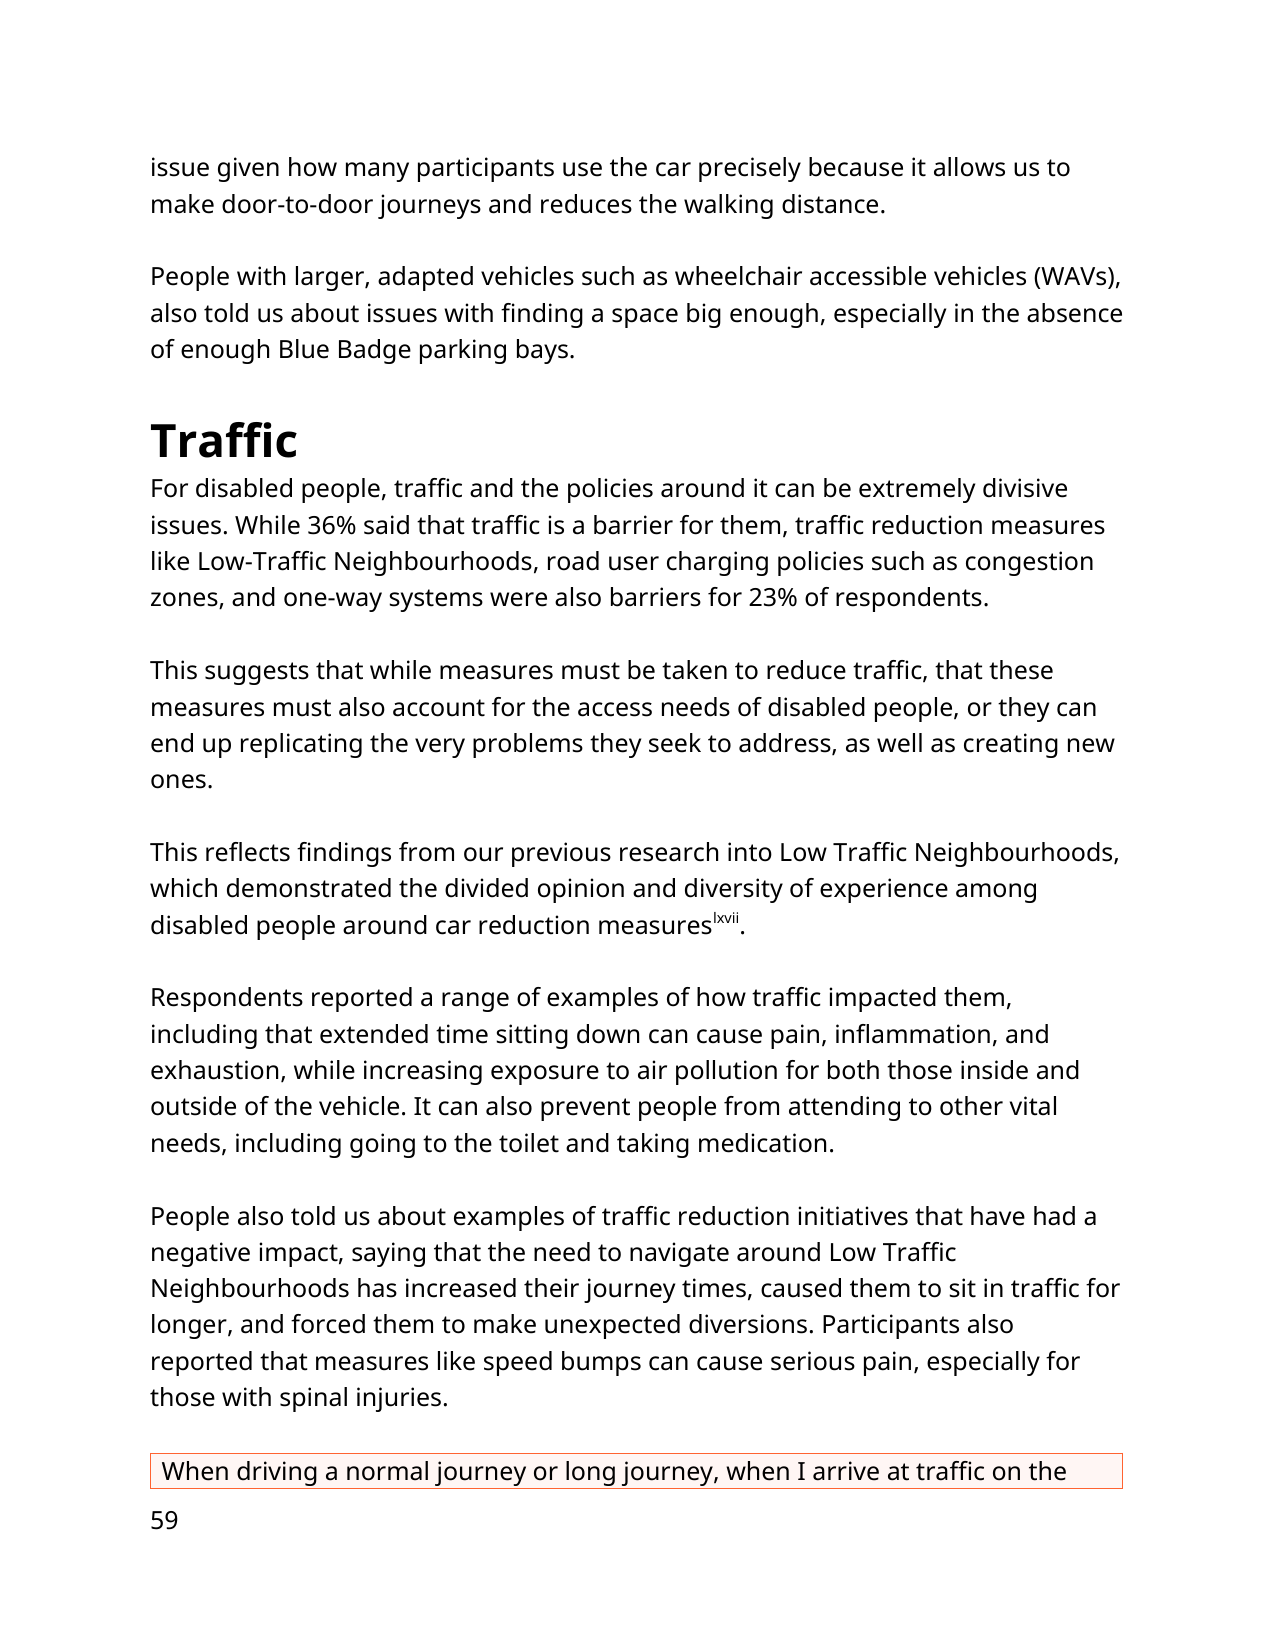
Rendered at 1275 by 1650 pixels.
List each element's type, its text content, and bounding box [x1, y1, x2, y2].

text Respondents reported a range of examples of how traffic impacted them, including that extended time sitting down can cause pain, inflammation, and exhaustion, while increasing exposure to air pollution for both those inside and outside of the vehicle. It can also prevent people from attending to other vital needs, including going to the toilet and taking medication. [150, 980, 1125, 1159]
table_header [151, 1454, 1122, 1488]
text This reflects findings from our previous research into Low Traffic Neighbourhoods, which demonstrated the divided opinion and diversity of experience among disabled people around car reduction measures. [150, 834, 1125, 941]
subtitle Traffic [150, 409, 1125, 471]
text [150, 150, 1125, 220]
text For disabled people, traffic and the policies around it can be extremely divisive issues. While 36% said that traffic is a barrier for them, traffic reduction measures like Low-Traffic Neighbourhoods, road user charging policies such as congestion zones, and one-way systems were also barriers for 23% of respondents. [150, 471, 1125, 614]
text This suggests that while measures must be taken to reduce traffic, that these measures must also account for the access needs of disabled people, or they can end up replicating the very problems they seek to address, as well as creating new ones. [150, 653, 1125, 796]
text People with larger, adapted vehicles such as wheelchair accessible vehicles (WAVs), also told us about issues with finding a space big enough, especially in the absence of enough Blue Badge parking bays. [150, 259, 1125, 366]
text People also told us about examples of traffic reduction initiatives that have had a negative impact, saying that the need to navigate around Low Traffic Neighbourhoods has increased their journey times, caused them to sit in traffic for longer, and forced them to make unexpected diversions. Participants also reported that measures like speed bumps can cause serious pain, especially for those with spinal injuries. [150, 1198, 1125, 1414]
